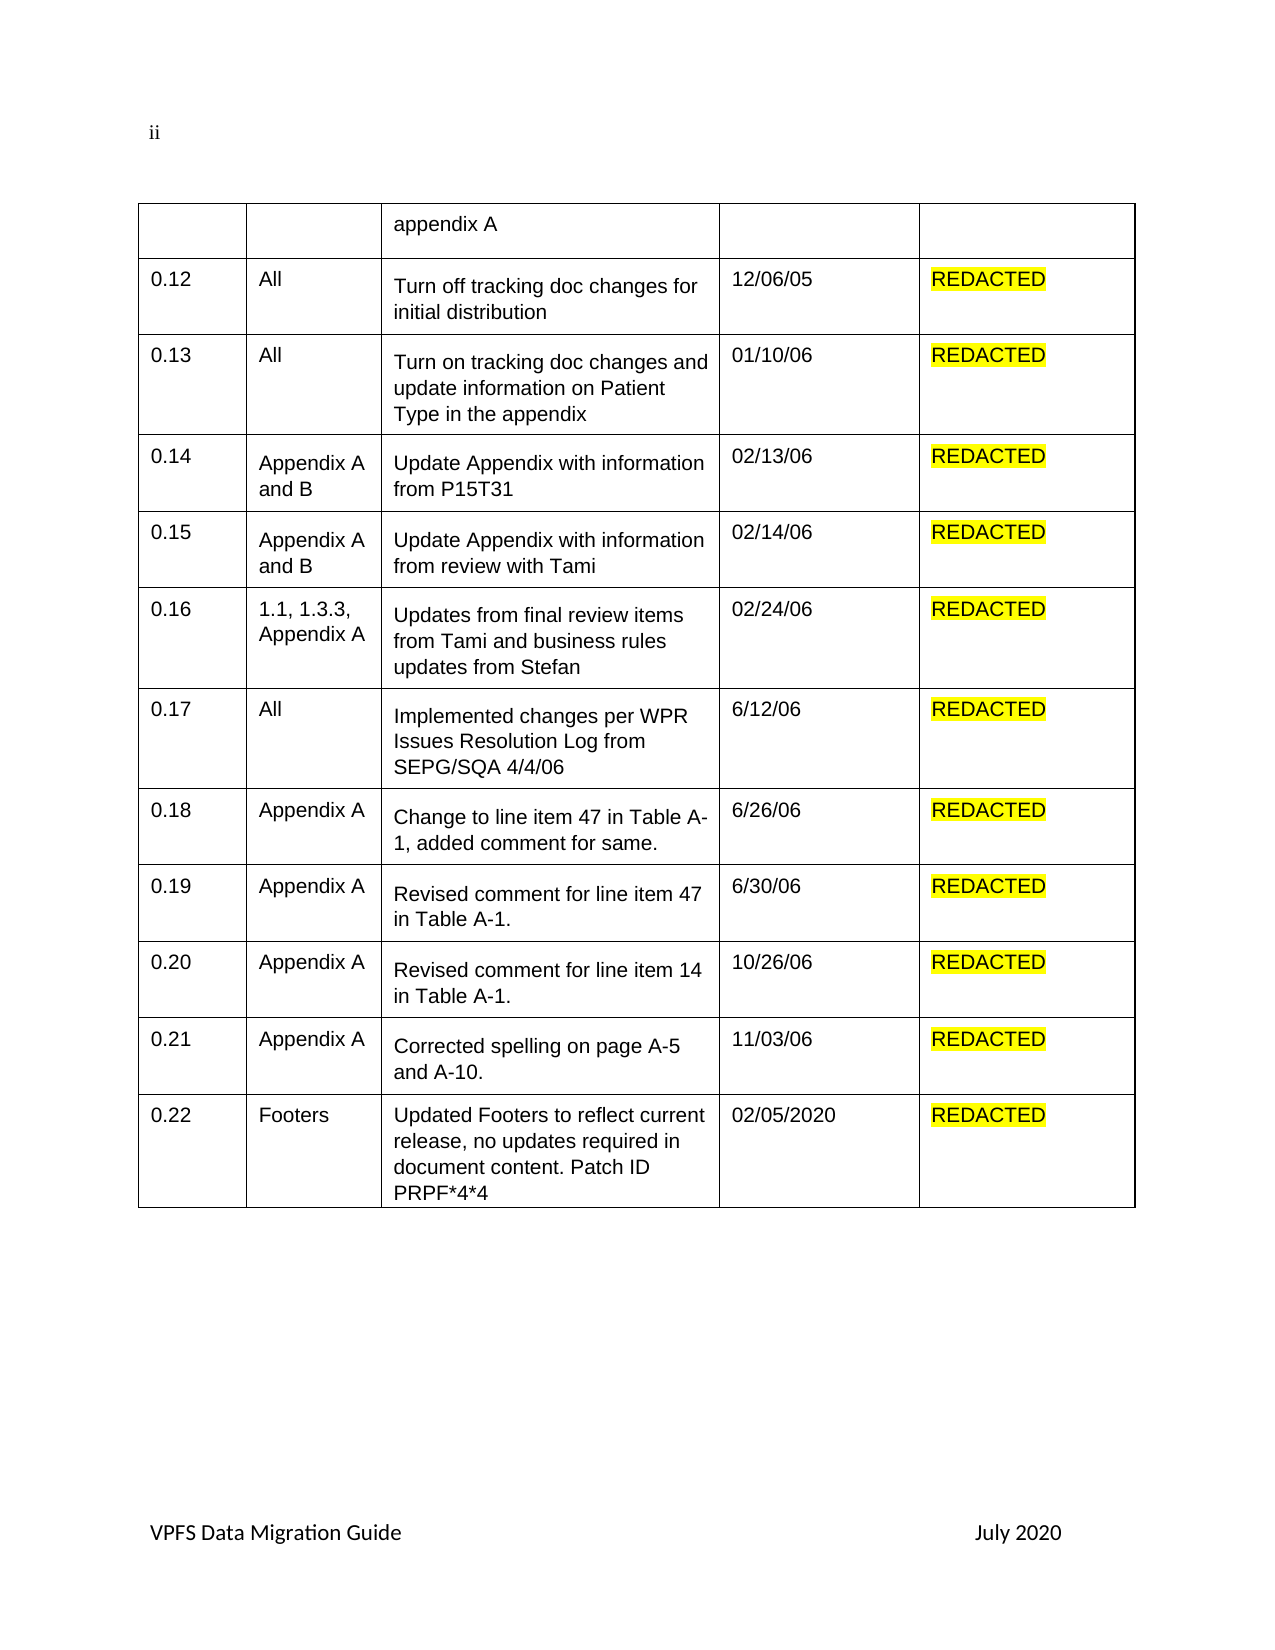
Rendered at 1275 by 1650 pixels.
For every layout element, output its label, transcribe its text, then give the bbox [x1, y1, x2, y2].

table_cell REDACTED [920, 1018, 1134, 1094]
table_cell Updated Footers to reflect current release, no updates required in document content. Patch ID PRPF*4*4 [382, 1095, 719, 1207]
table_cell 01/10/06 [720, 335, 919, 434]
table_cell 0.14 [139, 435, 246, 511]
table_cell 12/06/05 [720, 259, 919, 334]
table_cell Footers [247, 1095, 381, 1207]
table_cell Revised comment for line item 47 in Table A-1. [382, 865, 719, 941]
table_cell 0.20 [139, 942, 246, 1017]
table_cell 0.21 [139, 1018, 246, 1094]
table_cell REDACTED [920, 942, 1134, 1017]
table_cell 02/24/06 [720, 588, 919, 687]
table_cell All [247, 335, 381, 434]
table_cell REDACTED [920, 1095, 1134, 1207]
table_cell REDACTED [920, 435, 1134, 511]
table_header appendix A [382, 204, 719, 257]
table_cell Appendix A [247, 789, 381, 864]
table_cell Appendix A and B [247, 435, 381, 511]
table_cell 0.19 [139, 865, 246, 941]
table_cell 0.22 [139, 1095, 246, 1207]
table_cell 0.18 [139, 789, 246, 864]
text ii [148, 120, 1125, 144]
table_cell 1.1, 1.3.3, Appendix A [247, 588, 381, 687]
table_cell Corrected spelling on page A-5 and A-10. [382, 1018, 719, 1094]
table_cell Revised comment for line item 14 in Table A-1. [382, 942, 719, 1017]
table_header [139, 204, 246, 257]
table_cell 0.15 [139, 512, 246, 587]
table_cell Appendix A and B [247, 512, 381, 587]
table_cell 02/14/06 [720, 512, 919, 587]
table_header [720, 204, 919, 257]
table_cell 02/05/2020 [720, 1095, 919, 1207]
table_cell REDACTED [920, 689, 1134, 788]
table_cell All [247, 259, 381, 334]
table_cell 0.13 [139, 335, 246, 434]
table_cell Implemented changes per WPR Issues Resolution Log from SEPG/SQA 4/4/06 [382, 689, 719, 788]
table_cell 0.16 [139, 588, 246, 687]
table_cell 11/03/06 [720, 1018, 919, 1094]
table_cell Appendix A [247, 1018, 381, 1094]
table_cell 02/13/06 [720, 435, 919, 511]
table_cell Appendix A [247, 942, 381, 1017]
table_cell Updates from final review items from Tami and business rules updates from Stefan [382, 588, 719, 687]
table_cell 6/12/06 [720, 689, 919, 788]
table_cell 6/26/06 [720, 789, 919, 864]
table_cell All [247, 689, 381, 788]
table_cell 0.17 [139, 689, 246, 788]
table_cell Turn on tracking doc changes and update information on Patient Type in the appendix [382, 335, 719, 434]
table_cell REDACTED [920, 588, 1134, 687]
table_cell Change to line item 47 in Table A-1, added comment for same. [382, 789, 719, 864]
table_cell REDACTED [920, 865, 1134, 941]
table_cell REDACTED [920, 512, 1134, 587]
table_cell Appendix A [247, 865, 381, 941]
table_cell REDACTED [920, 789, 1134, 864]
table_cell 0.12 [139, 259, 246, 334]
table_cell Update Appendix with information from P15T31 [382, 435, 719, 511]
table_header [920, 204, 1134, 257]
table_cell REDACTED [920, 335, 1134, 434]
table_cell 10/26/06 [720, 942, 919, 1017]
table_cell Update Appendix with information from review with Tami [382, 512, 719, 587]
table_cell Turn off tracking doc changes for initial distribution [382, 259, 719, 334]
table_header [247, 204, 381, 257]
table_cell 6/30/06 [720, 865, 919, 941]
table_cell REDACTED [920, 259, 1134, 334]
